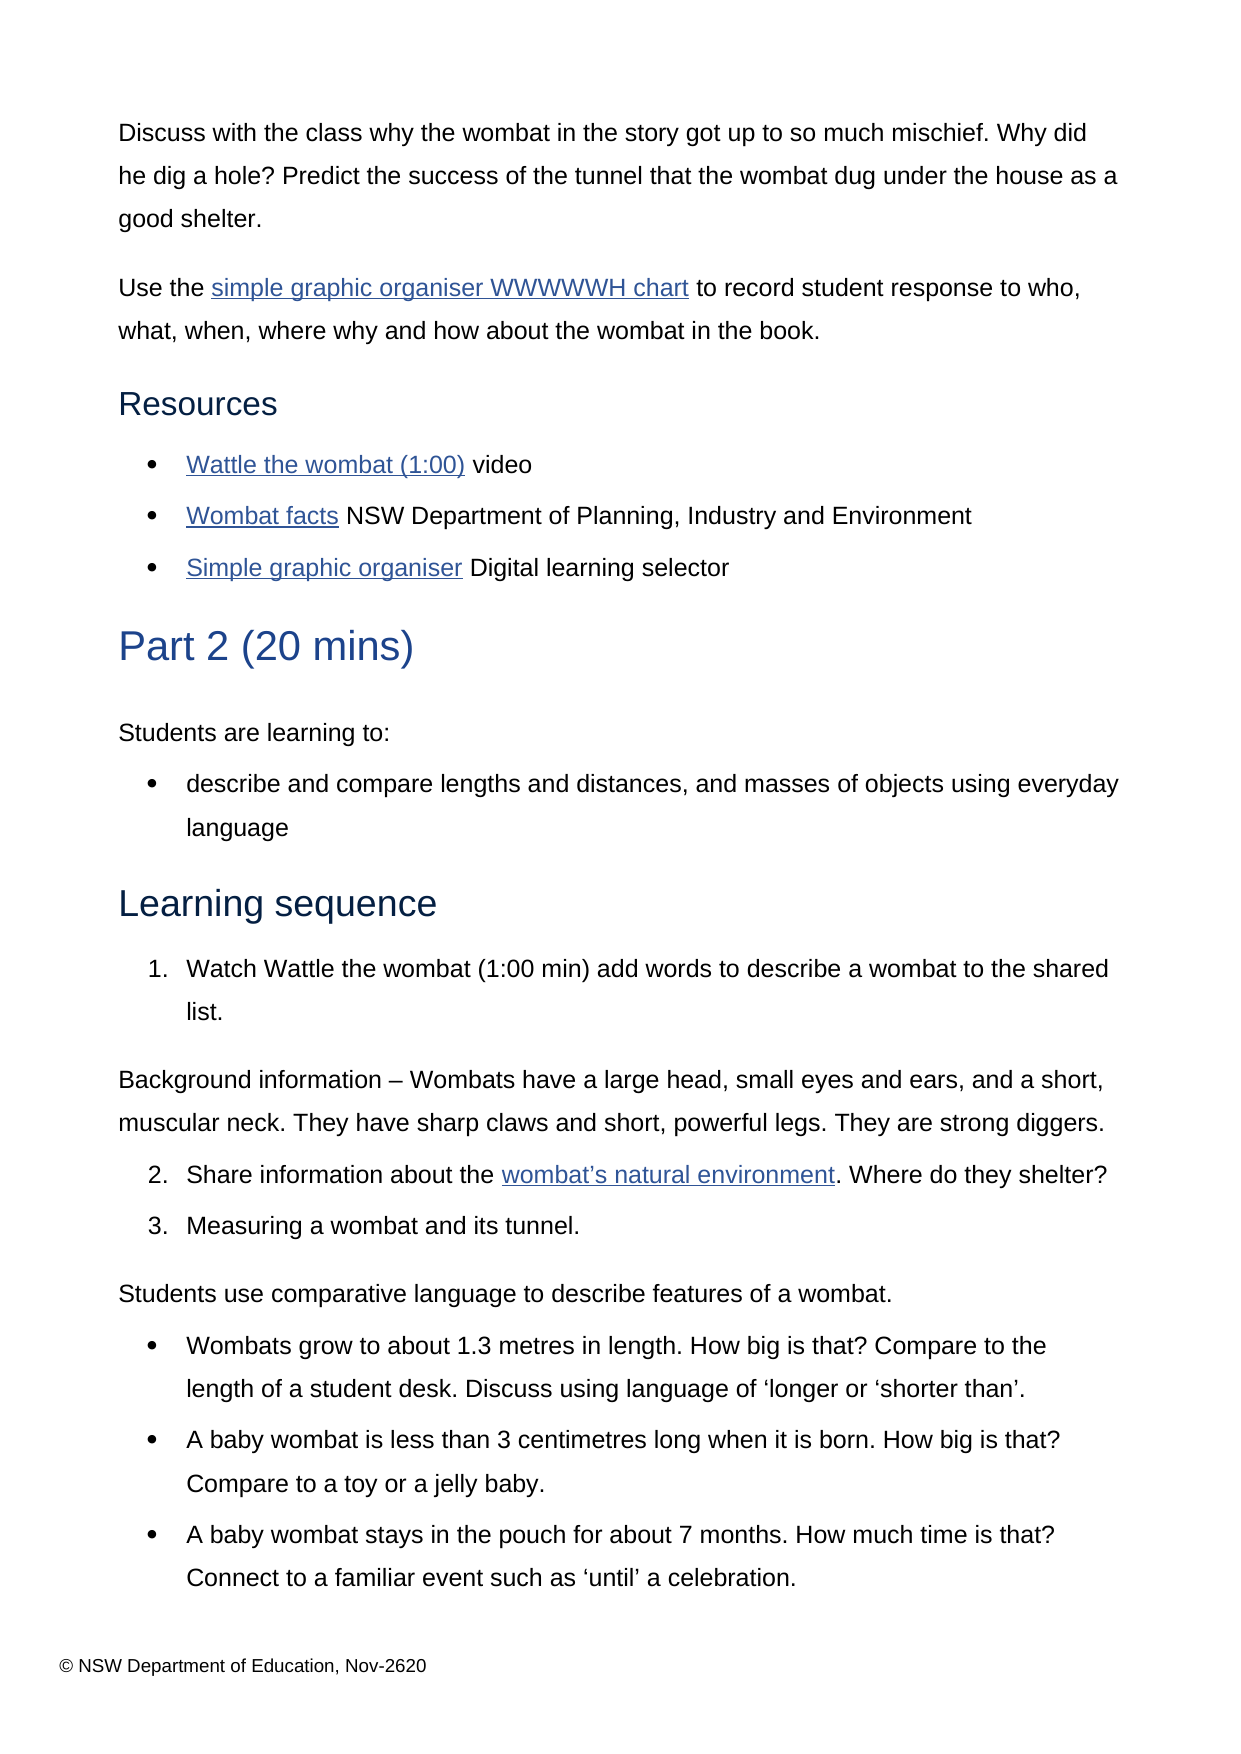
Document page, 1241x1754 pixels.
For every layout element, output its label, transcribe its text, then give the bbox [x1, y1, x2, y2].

list Wombat facts NSW Department of Planning, Industry and Environment [148, 501, 1122, 530]
text Use the simple graphic organiser WWWWWH chart to record student response to who, what, when, where why and how about the wombat in the book. [118, 272, 1122, 344]
text Students are learning to: [118, 718, 1122, 747]
list Share information about the wombat’s natural environment. Where do they shelter? [148, 1159, 1122, 1188]
text Students use comparative language to describe features of a wombat. [118, 1279, 1122, 1308]
list Measuring a wombat and its tunnel. [148, 1211, 1122, 1240]
subtitle Resources [118, 384, 1122, 422]
subtitle Learning sequence [118, 881, 1122, 924]
list Simple graphic organiser Digital learning selector [148, 553, 1122, 582]
list Watch Wattle the wombat (1:00 min) add words to describe a wombat to the shared list. [148, 954, 1122, 1026]
list Wattle the wombat (1:00) video [148, 450, 1122, 478]
list A baby wombat stays in the pouch for about 7 months. How much time is that? Connect to a familiar event such as ‘until’ a celebration. [148, 1520, 1122, 1592]
list Wombats grow to about 1.3 metres in length. How big is that? Compare to the length of a student desk. Discuss using language of ‘longer or ‘shorter than’. [148, 1331, 1122, 1403]
subtitle Part 2 (20 mins) [118, 621, 1122, 669]
list describe and compare lengths and distances, and masses of objects using everyday language [148, 769, 1122, 841]
text Background information – Wombats have a large head, small eyes and ears, and a short, muscular neck. They have sharp claws and short, powerful legs. They are strong diggers. [118, 1065, 1122, 1137]
text Discuss with the class why the wombat in the story got up to so much mischief. Why did he dig a hole? Predict the success of the tunnel that the wombat dug under the house as a good shelter. [118, 118, 1122, 233]
list A baby wombat is less than 3 centimetres long when it is born. How big is that? Compare to a toy or a jelly baby. [148, 1425, 1122, 1497]
